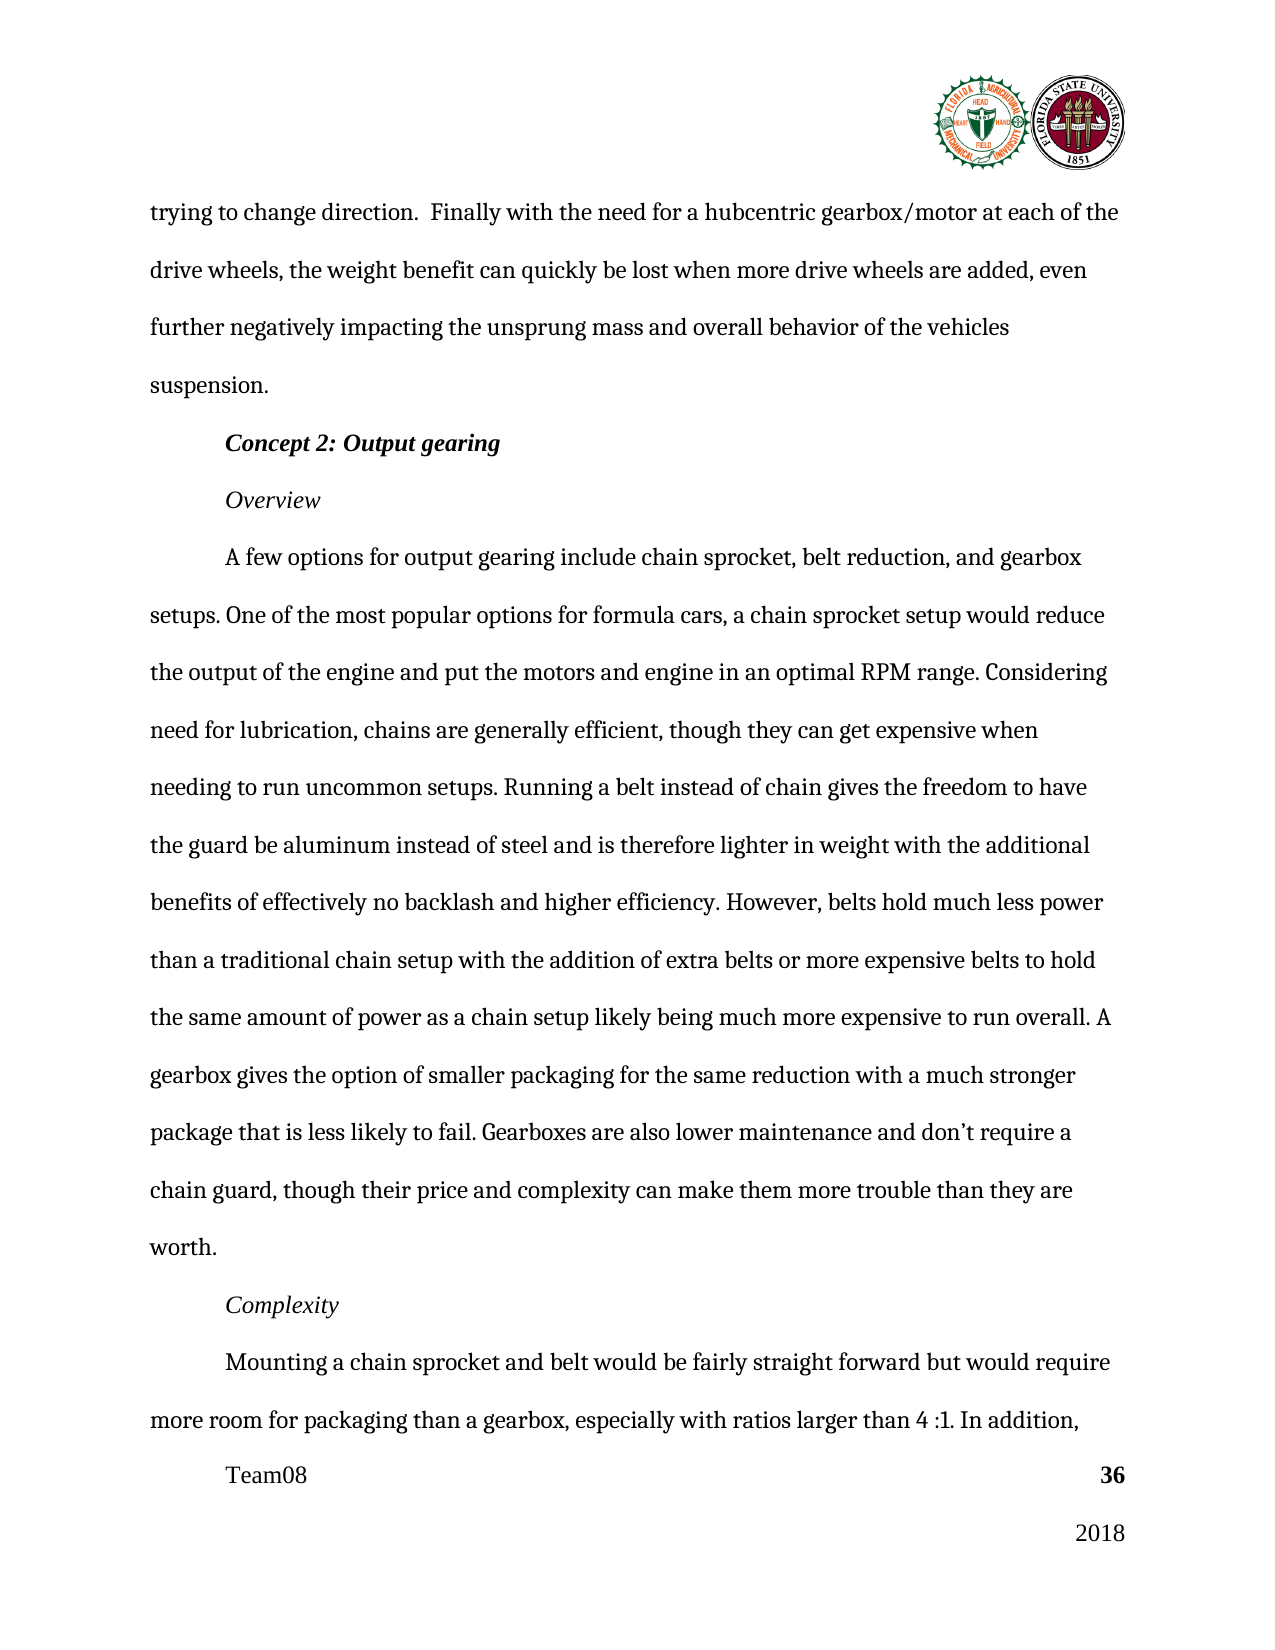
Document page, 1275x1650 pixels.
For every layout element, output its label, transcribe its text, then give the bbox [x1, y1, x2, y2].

text A few options for output gearing include chain sprocket, belt reduction, and gearbox setups. One of the most popular options for formula cars, a chain sprocket setup would reduce the output of the engine and put the motors and engine in an optimal RPM range. Considering need for lubrication, chains are generally efficient, though they can get expensive when needing to run uncommon setups. Running a belt instead of chain gives the freedom to have the guard be aluminum instead of steel and is therefore lighter in weight with the additional benefits of effectively no backlash and higher efficiency. However, belts hold much less power than a traditional chain setup with the addition of extra belts or more expensive belts to hold the same amount of power as a chain setup likely being much more expensive to run overall. A gearbox gives the option of smaller packaging for the same reduction with a much stronger package that is less likely to fail. Gearboxes are also lower maintenance and don’t require a chain guard, though their price and complexity can make them more trouble than they are worth. [150, 543, 1125, 1262]
subtitle Overview [225, 486, 1125, 514]
subtitle Concept 2: Output gearing [225, 428, 1125, 457]
picture [933, 75, 1125, 170]
subtitle Complexity [225, 1291, 1125, 1319]
